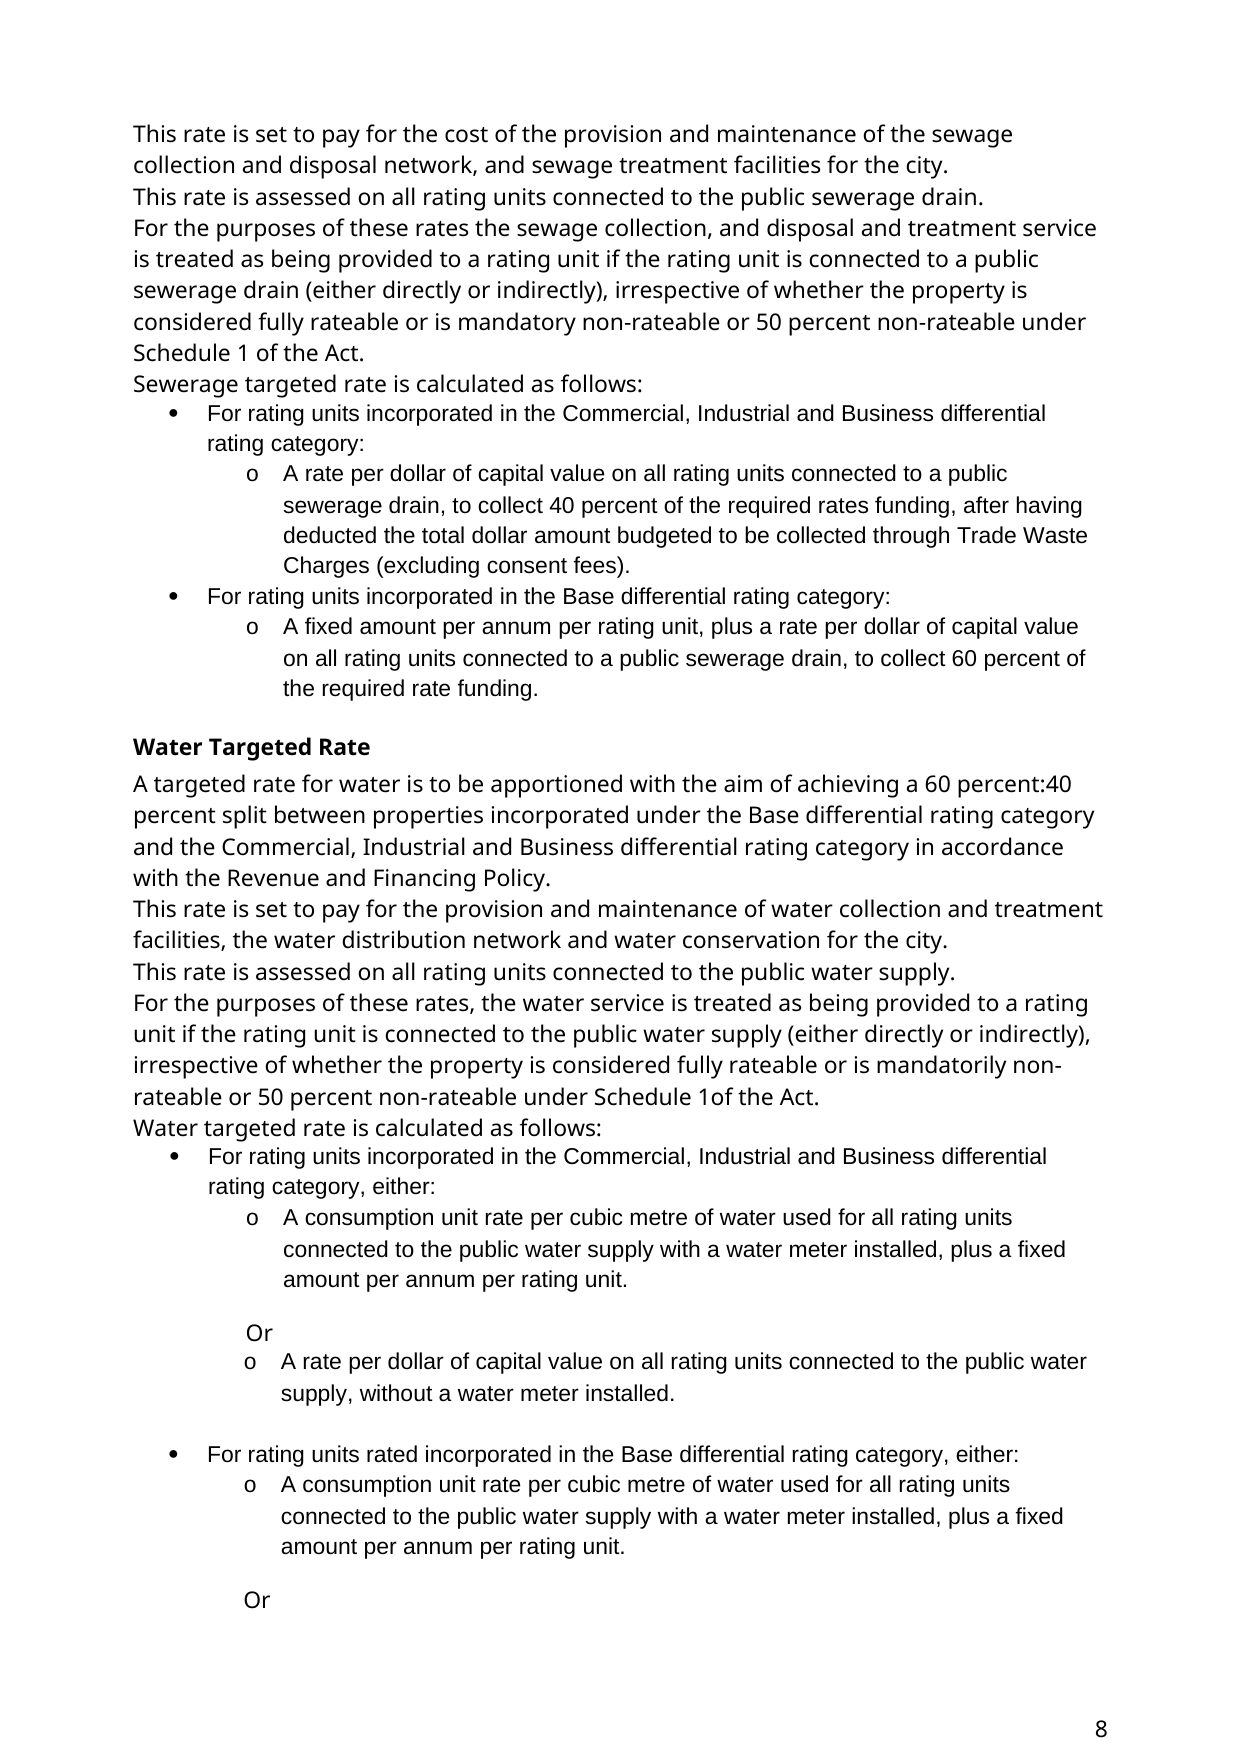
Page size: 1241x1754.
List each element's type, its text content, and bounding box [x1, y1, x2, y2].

text This rate is set to pay for the cost of the provision and maintenance of the sewage collection and disposal network, and sewage treatment facilities for the city. [133, 118, 1107, 181]
text A targeted rate for water is to be apportioned with the aim of achieving a 60 percent:40 percent split between properties incorporated under the Base differential rating category and the Commercial, Industrial and Business differential rating category in accordance with the Revenue and Financing Policy. [133, 768, 1107, 893]
subtitle Water Targeted Rate [133, 731, 1107, 762]
list For rating units incorporated in the Commercial, Industrial and Business differential rating category: [169, 399, 1107, 456]
text Water targeted rate is calculated as follows: [133, 1112, 1107, 1143]
list For rating units incorporated in the Base differential rating category: [169, 583, 1107, 609]
list A rate per dollar of capital value on all rating units connected to a public sewerage drain, to collect 40 percent of the required rates funding, after having deducted the total dollar amount budgeted to be collected through Trade Waste Charges (excluding consent fees). [245, 460, 1107, 579]
text This rate is set to pay for the provision and maintenance of water collection and treatment facilities, the water distribution network and water conservation for the city. [133, 893, 1107, 956]
list A rate per dollar of capital value on all rating units connected to the public water supply, without a water meter installed. [243, 1348, 1107, 1407]
text This rate is assessed on all rating units connected to the public water supply. [133, 956, 1107, 987]
text Or [245, 1317, 1107, 1348]
list A consumption unit rate per cubic metre of water used for all rating units connected to the public water supply with a water meter installed, plus a fixed amount per annum per rating unit. [245, 1203, 1107, 1292]
list For rating units incorporated in the Commercial, Industrial and Business differential rating category, either: [170, 1143, 1107, 1199]
text Or [243, 1584, 1107, 1616]
list A fixed amount per annum per rating unit, plus a rate per dollar of capital value on all rating units connected to a public sewerage drain, to collect 60 percent of the required rate funding. [245, 613, 1107, 702]
text For the purposes of these rates, the water service is treated as being provided to a rating unit if the rating unit is connected to the public water supply (either directly or indirectly), irrespective of whether the property is considered fully rateable or is mandatorily non-rateable or 50 percent non-rateable under Schedule 1of the Act. [133, 987, 1107, 1112]
text Sewerage targeted rate is calculated as follows: [133, 368, 1107, 399]
text This rate is assessed on all rating units connected to the public sewerage drain. [133, 181, 1107, 212]
text For the purposes of these rates the sewage collection, and disposal and treatment service is treated as being provided to a rating unit if the rating unit is connected to a public sewerage drain (either directly or indirectly), irrespective of whether the property is considered fully rateable or is mandatory non-rateable or 50 percent non-rateable under Schedule 1 of the Act. [133, 212, 1107, 368]
list For rating units rated incorporated in the Base differential rating category, either: [169, 1441, 1107, 1467]
list A consumption unit rate per cubic metre of water used for all rating units connected to the public water supply with a water meter installed, plus a fixed amount per annum per rating unit. [243, 1471, 1107, 1560]
